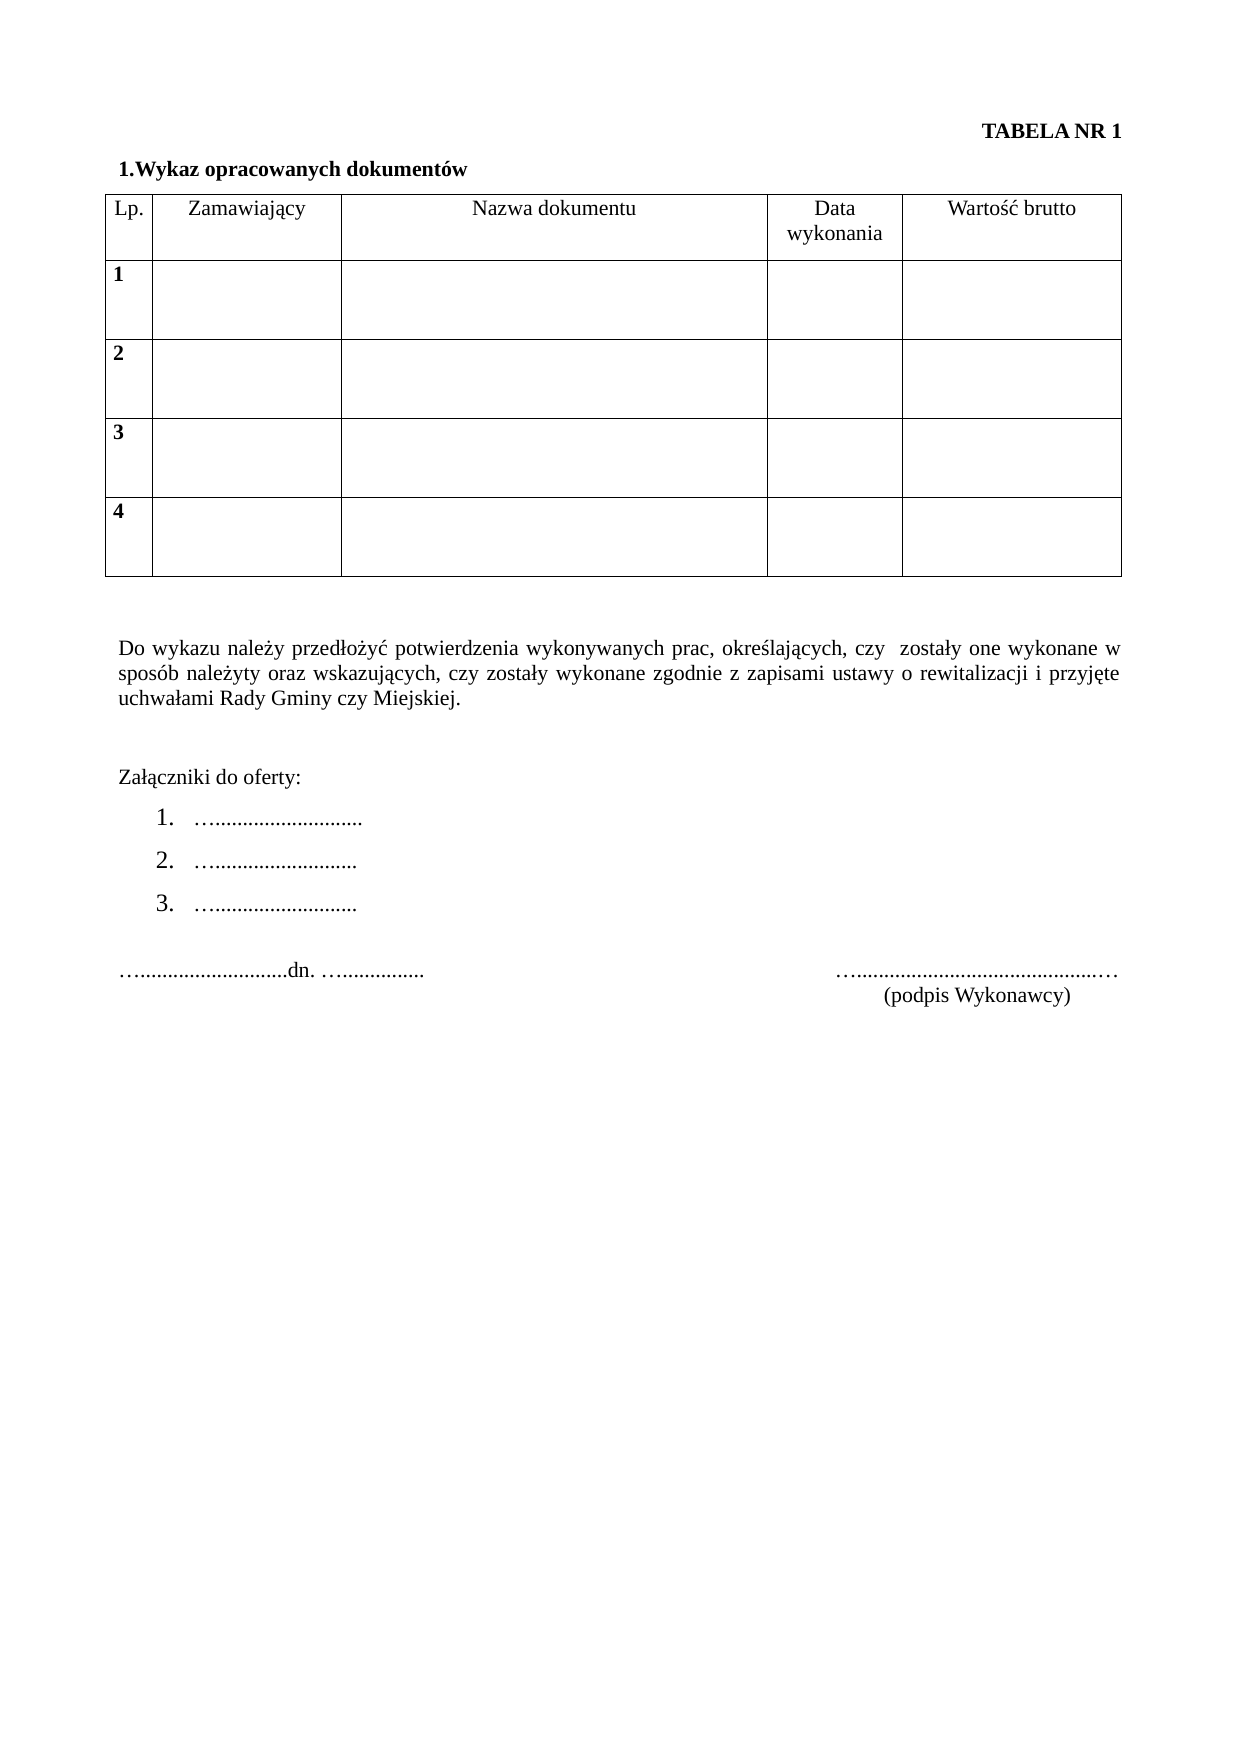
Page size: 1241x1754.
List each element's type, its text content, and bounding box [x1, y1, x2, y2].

text (podpis Wykonawcy) [118, 982, 1122, 1007]
table_cell [768, 419, 902, 497]
table_cell 3 [106, 419, 152, 497]
table_cell [903, 340, 1121, 418]
text TABELA NR 1 [118, 118, 1122, 143]
table_header Zamawiający [153, 195, 341, 260]
text …...........................dn. …............... …............................................… [118, 957, 1122, 982]
table_cell [768, 261, 902, 339]
table_header Nazwa dokumentu [342, 195, 767, 260]
table_cell 2 [106, 340, 152, 418]
table_cell [153, 261, 341, 339]
table_header Lp. [106, 195, 152, 260]
table_cell [903, 261, 1121, 339]
text Do wykazu należy przedłożyć potwierdzenia wykonywanych prac, określających, czy zostały one wykonane w sposób należyty oraz wskazujących, czy zostały wykonane zgodnie z zapisami ustawy o rewitalizacji i przyjęte uchwałami Rady Gminy czy Miejskiej. [118, 634, 1122, 710]
table_cell 1 [106, 261, 152, 339]
table_header Wartość brutto [903, 195, 1121, 260]
list ….......................... [156, 888, 1122, 917]
table_cell [342, 261, 767, 339]
text Załączniki do oferty: [118, 764, 1122, 789]
table_header Data wykonania [768, 195, 902, 260]
table_cell [903, 498, 1121, 576]
table_cell [153, 498, 341, 576]
table_cell [153, 419, 341, 497]
table_cell [768, 340, 902, 418]
list …........................... [156, 802, 1122, 831]
table_cell 4 [106, 498, 152, 576]
table_cell [153, 340, 341, 418]
table_cell [903, 419, 1121, 497]
text 1.Wykaz opracowanych dokumentów [118, 156, 1122, 181]
list ….......................... [156, 845, 1122, 874]
table_cell [342, 340, 767, 418]
table_cell [342, 419, 767, 497]
table_cell [342, 498, 767, 576]
table_cell [768, 498, 902, 576]
